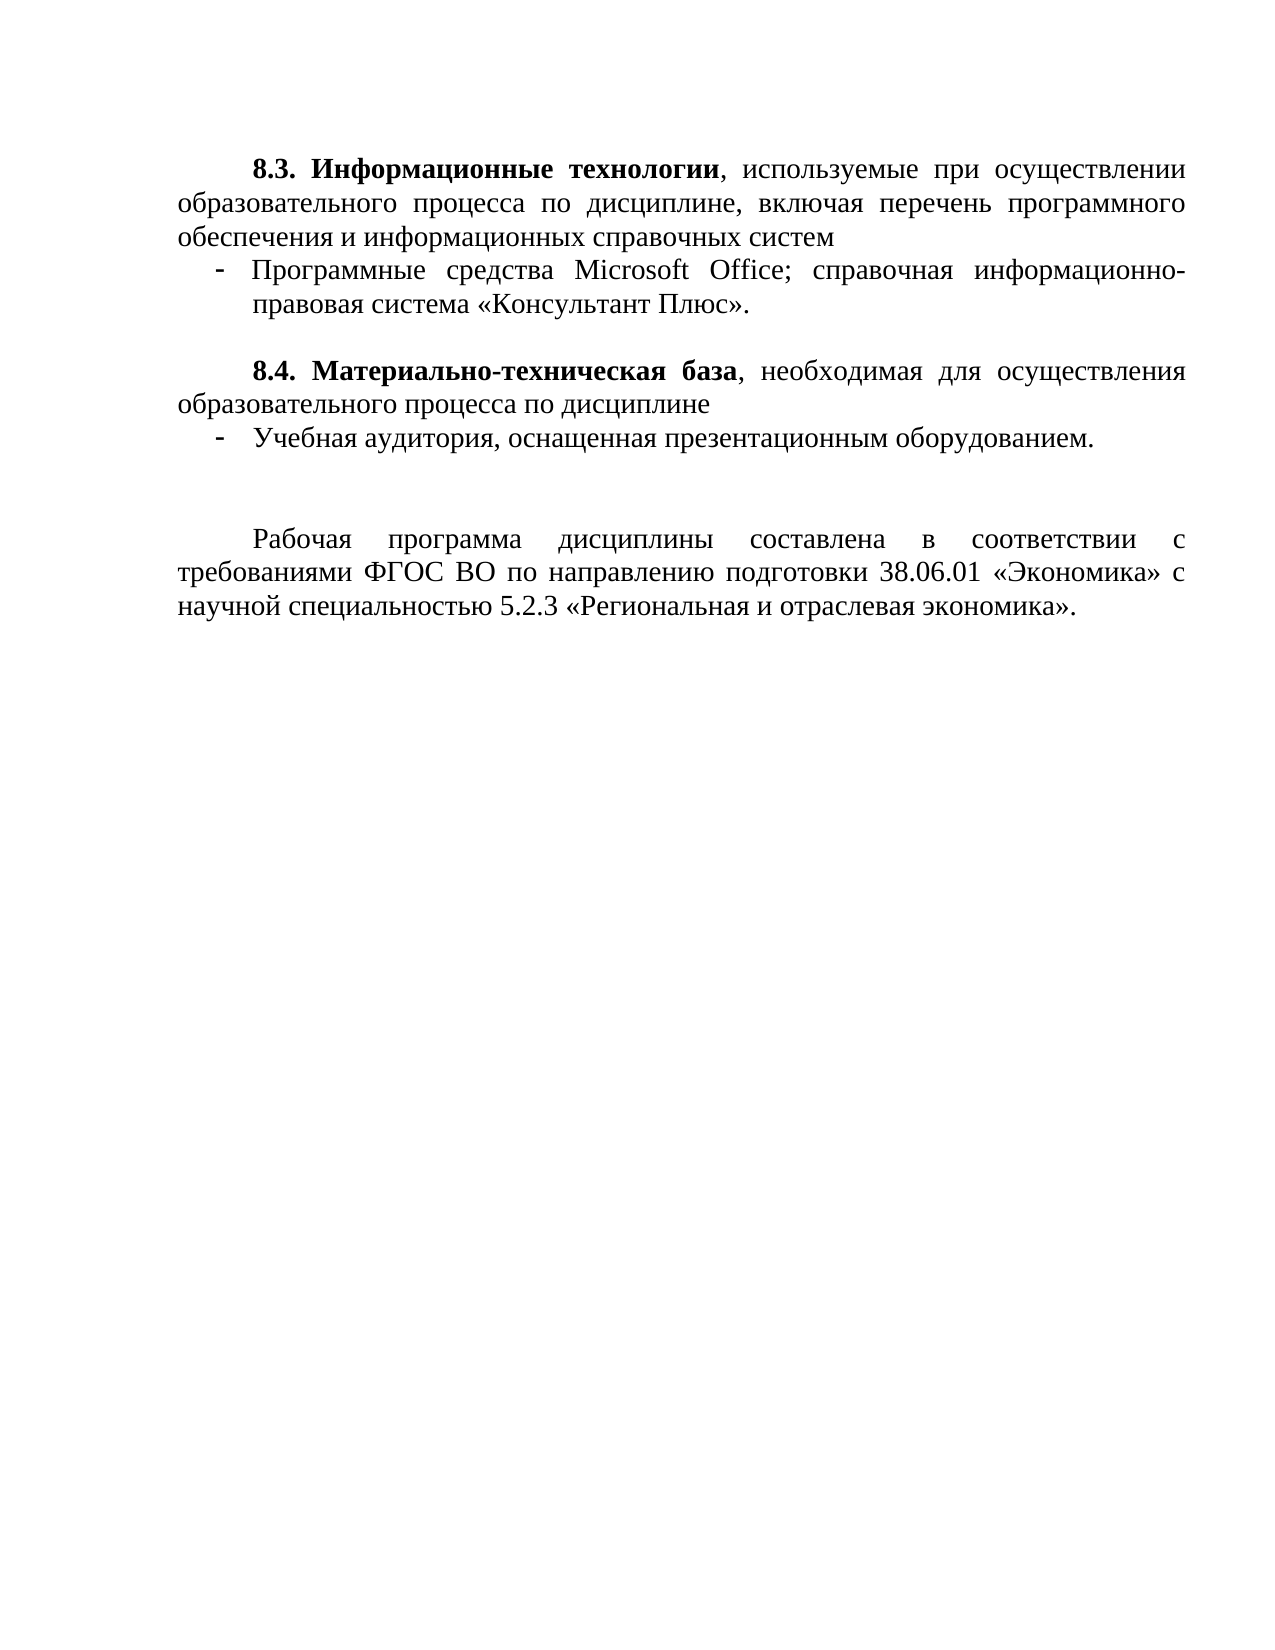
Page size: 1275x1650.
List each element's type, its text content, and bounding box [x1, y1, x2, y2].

list Программные средства Microsoft Office; справочная информационно-правовая система «Консультант Плюс». [215, 252, 1186, 319]
text 8.3. Информационные технологии, используемые при осуществлении образовательного процесса по дисциплине, включая перечень программного обеспечения и информационных справочных систем [177, 152, 1186, 252]
text Рабочая программа дисциплины составлена в соответствии с требованиями ФГОС ВО по направлению подготовки 38.06.01 «Экономика» с научной специальностью 5.2.3 «Региональная и отраслевая экономика». [177, 521, 1186, 621]
list Учебная аудитория, оснащенная презентационным оборудованием. [215, 420, 1186, 454]
text 8.4. Материально-техническая база, необходимая для осуществления образовательного процесса по дисциплине [177, 353, 1186, 420]
